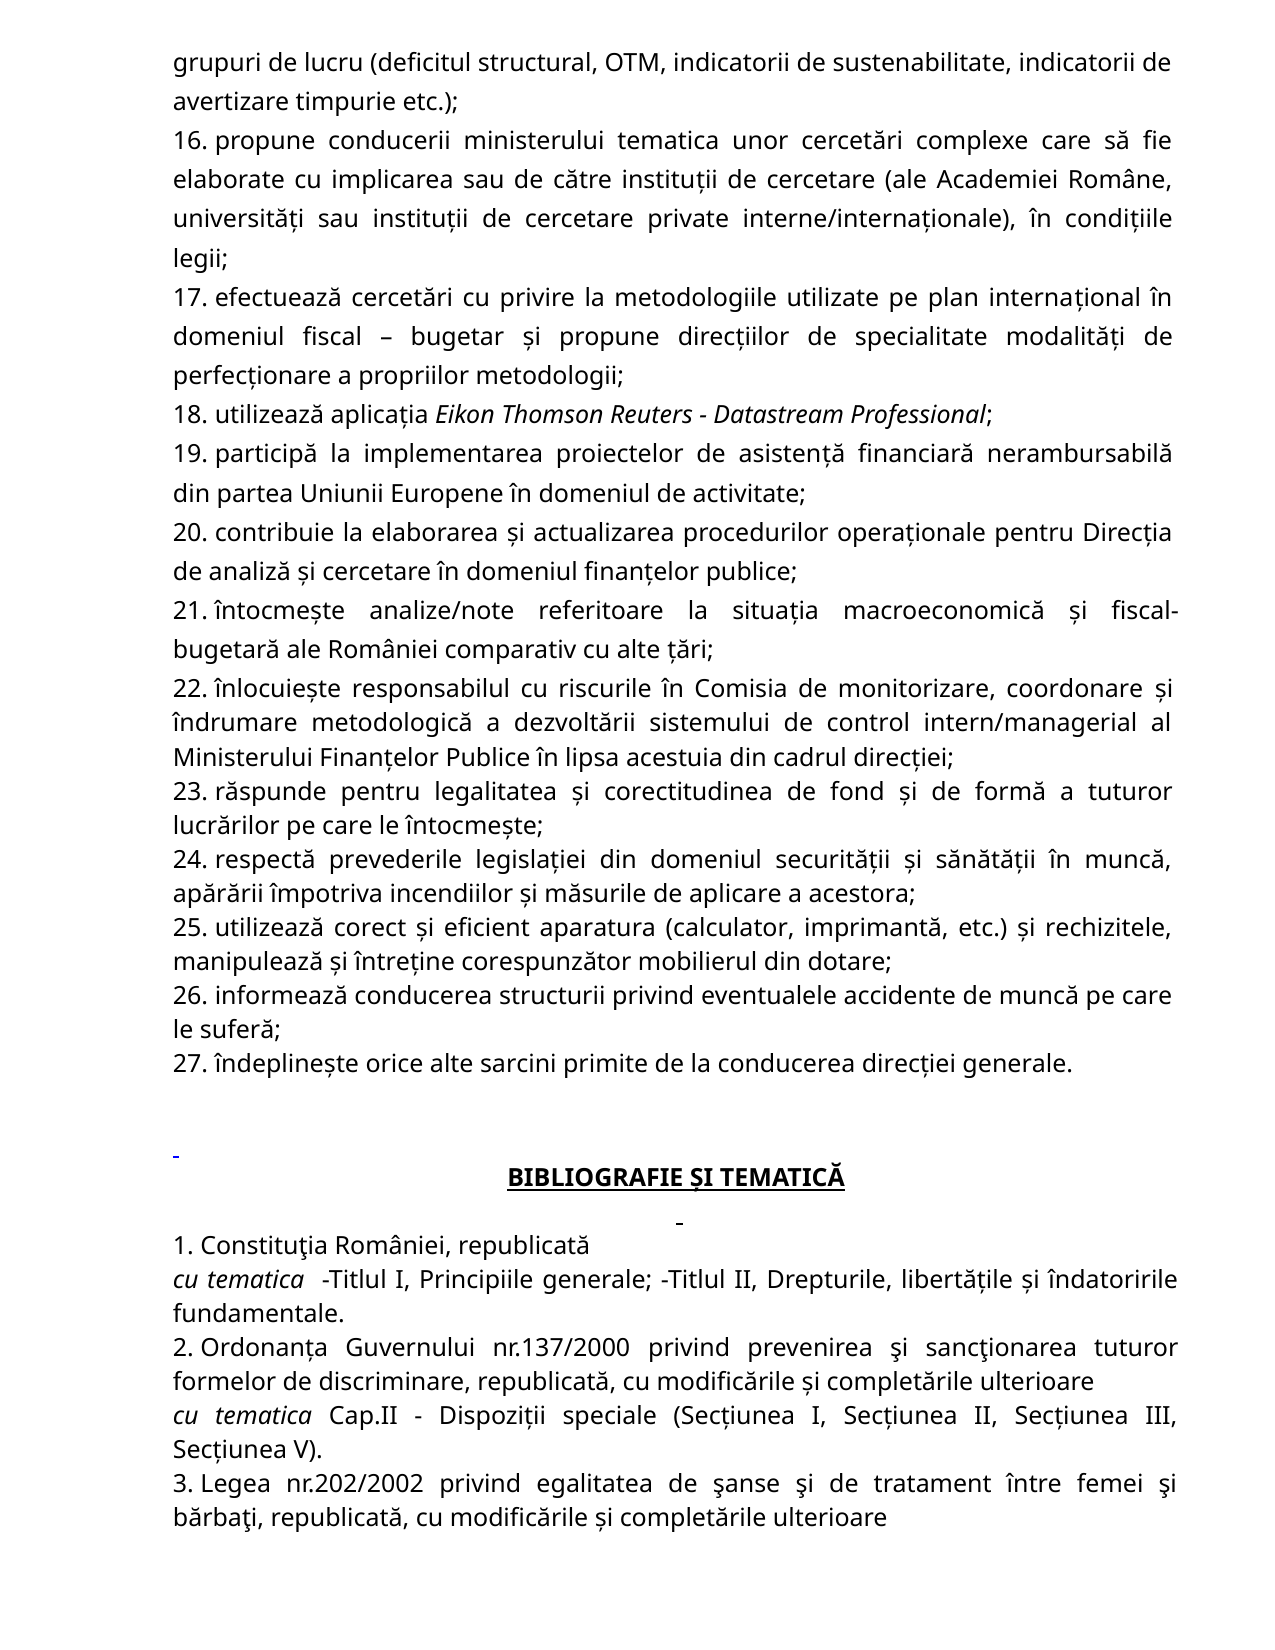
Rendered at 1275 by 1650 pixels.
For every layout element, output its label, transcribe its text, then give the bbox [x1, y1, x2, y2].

list efectuează cercetări cu privire la metodologiile utilizate pe plan internaţional în domeniul fiscal – bugetar şi propune direcţiilor de specialitate modalităţi de perfecţionare a propriilor metodologii; [173, 279, 1173, 392]
list înlocuiește responsabilul cu riscurile în Comisia de monitorizare, coordonare şi îndrumare metodologică a dezvoltării sistemului de control intern/managerial al Ministerului Finanţelor Publice în lipsa acestuia din cadrul direcției; [173, 671, 1173, 773]
subtitle BIBLIOGRAFIE ȘI TEMATICĂ [173, 1160, 1179, 1194]
list respectă prevederile legislației din domeniul securității și sănătății în muncă, apărării împotriva incendiilor și măsurile de aplicare a acestora; [173, 841, 1173, 909]
list Ordonanța Guvernului nr.137/2000 privind prevenirea şi sancţionarea tuturor formelor de discriminare, republicată, cu modificările și completările ulterioare [173, 1330, 1179, 1398]
list utilizează aplicaţia Eikon Thomson Reuters - Datastream Professional; [173, 397, 1173, 431]
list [173, 44, 1173, 118]
list utilizează corect și eficient aparatura (calculator, imprimantă, etc.) și rechizitele, manipulează și întreține corespunzător mobilierul din dotare; [173, 909, 1173, 978]
list întocmeşte analize/note referitoare la situaţia macroeconomică şi fiscal-bugetară ale României comparativ cu alte ţări; [173, 593, 1179, 666]
text cu tematica -Titlul I, Principiile generale; -Titlul II, Drepturile, libertățile și îndatoririle fundamentale. [173, 1262, 1179, 1330]
list răspunde pentru legalitatea şi corectitudinea de fond şi de formă a tuturor lucrărilor pe care le întocmeşte; [173, 773, 1173, 841]
list contribuie la elaborarea și actualizarea procedurilor operaționale pentru Direcția de analiză și cercetare în domeniul finanțelor publice; [173, 514, 1173, 588]
list Legea nr.202/2002 privind egalitatea de şanse şi de tratament între femei şi bărbaţi, republicată, cu modificările și completările ulterioare [173, 1466, 1179, 1534]
list propune conducerii ministerului tematica unor cercetări complexe care să fie elaborate cu implicarea sau de către instituţii de cercetare (ale Academiei Române, universităţi sau instituţii de cercetare private interne/internaționale), în condiţiile legii; [173, 123, 1173, 274]
text cu tematica Cap.II - Dispoziții speciale (Secțiunea I, Secțiunea II, Secțiunea III, Secțiunea V). [173, 1398, 1179, 1466]
list îndeplineşte orice alte sarcini primite de la conducerea direcției generale. [173, 1046, 1173, 1080]
list participă la implementarea proiectelor de asistenţă financiară nerambursabilă din partea Uniunii Europene în domeniul de activitate; [173, 436, 1173, 509]
list Constituţia României, republicată [173, 1227, 1179, 1262]
list informează conducerea structurii privind eventualele accidente de muncă pe care le suferă; [173, 978, 1173, 1046]
